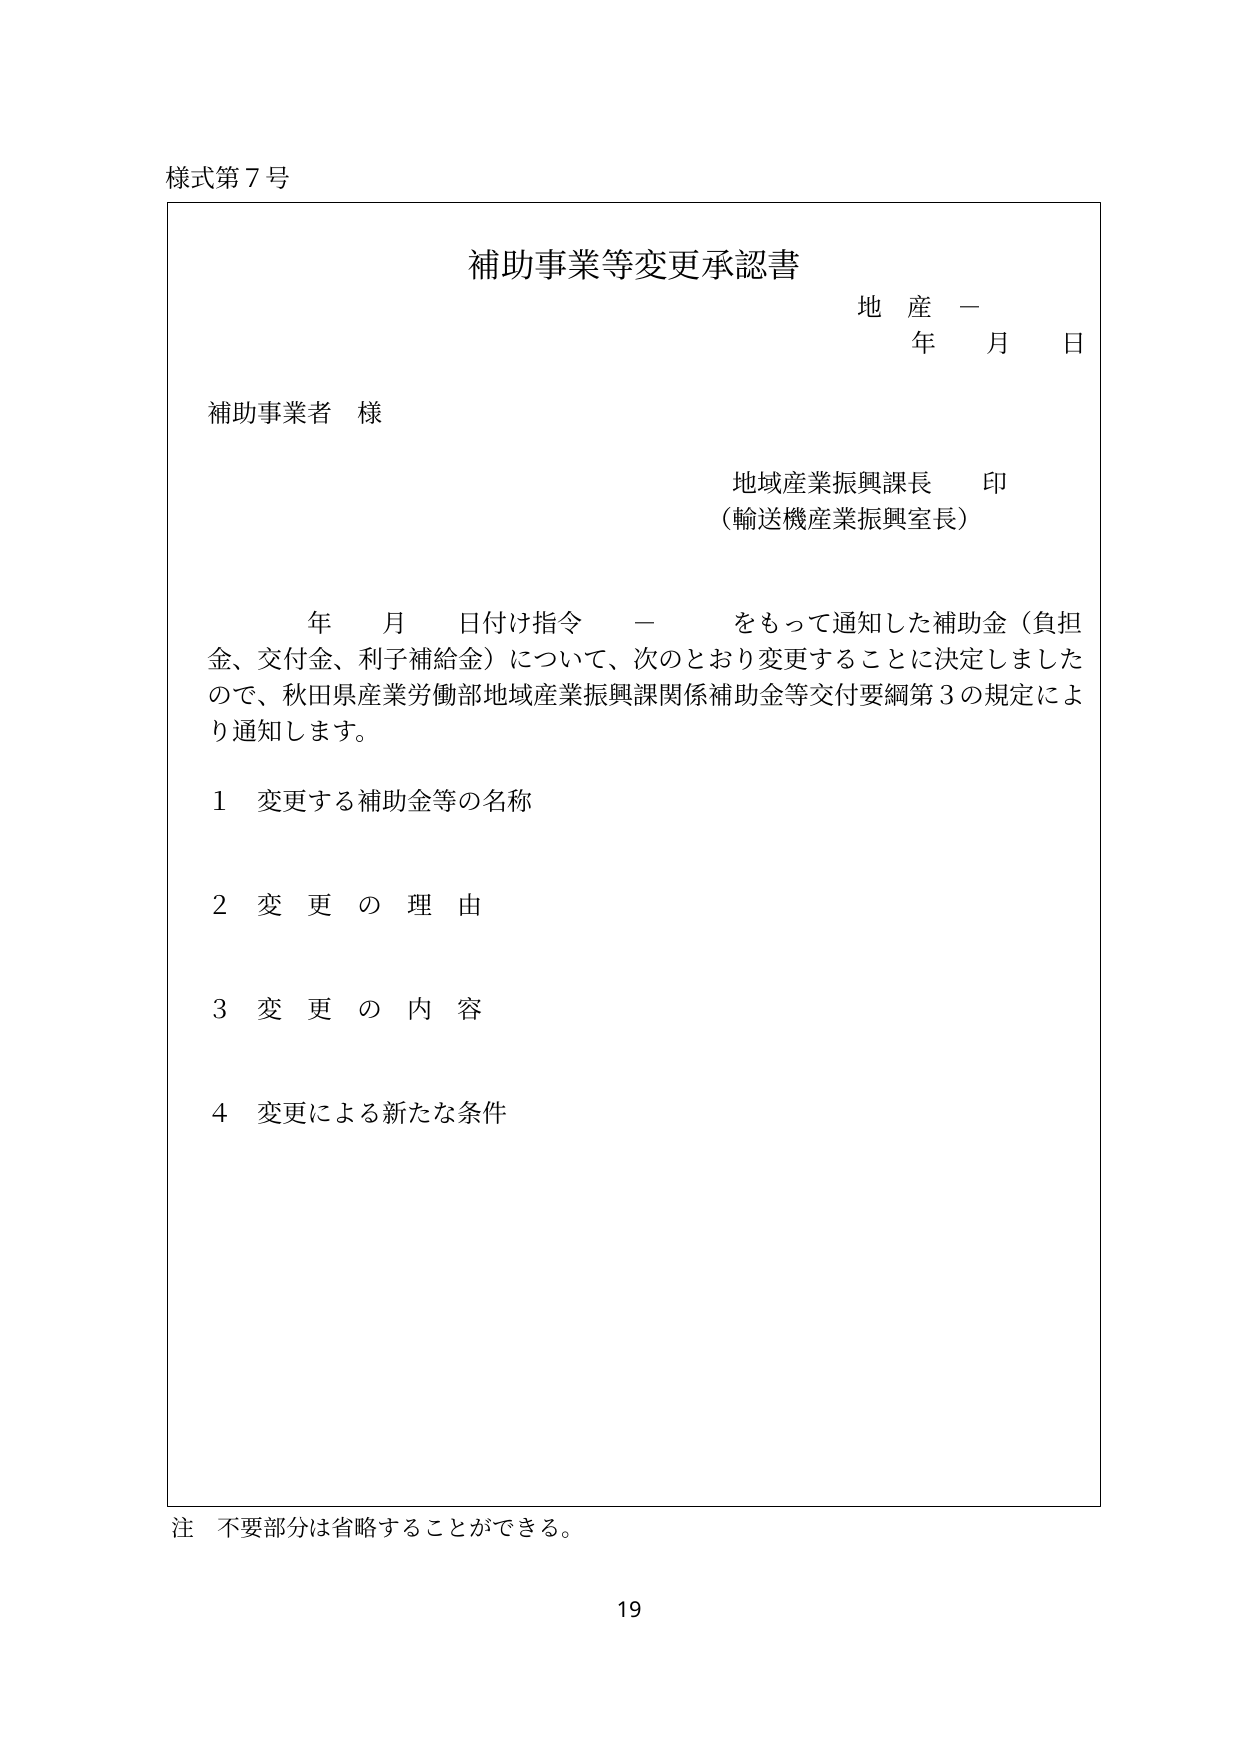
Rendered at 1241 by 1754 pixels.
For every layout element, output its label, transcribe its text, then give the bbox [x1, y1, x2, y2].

text 様式第７号 [165, 158, 1092, 196]
text 注 不要部分は省略することができる。 [165, 1508, 1092, 1546]
